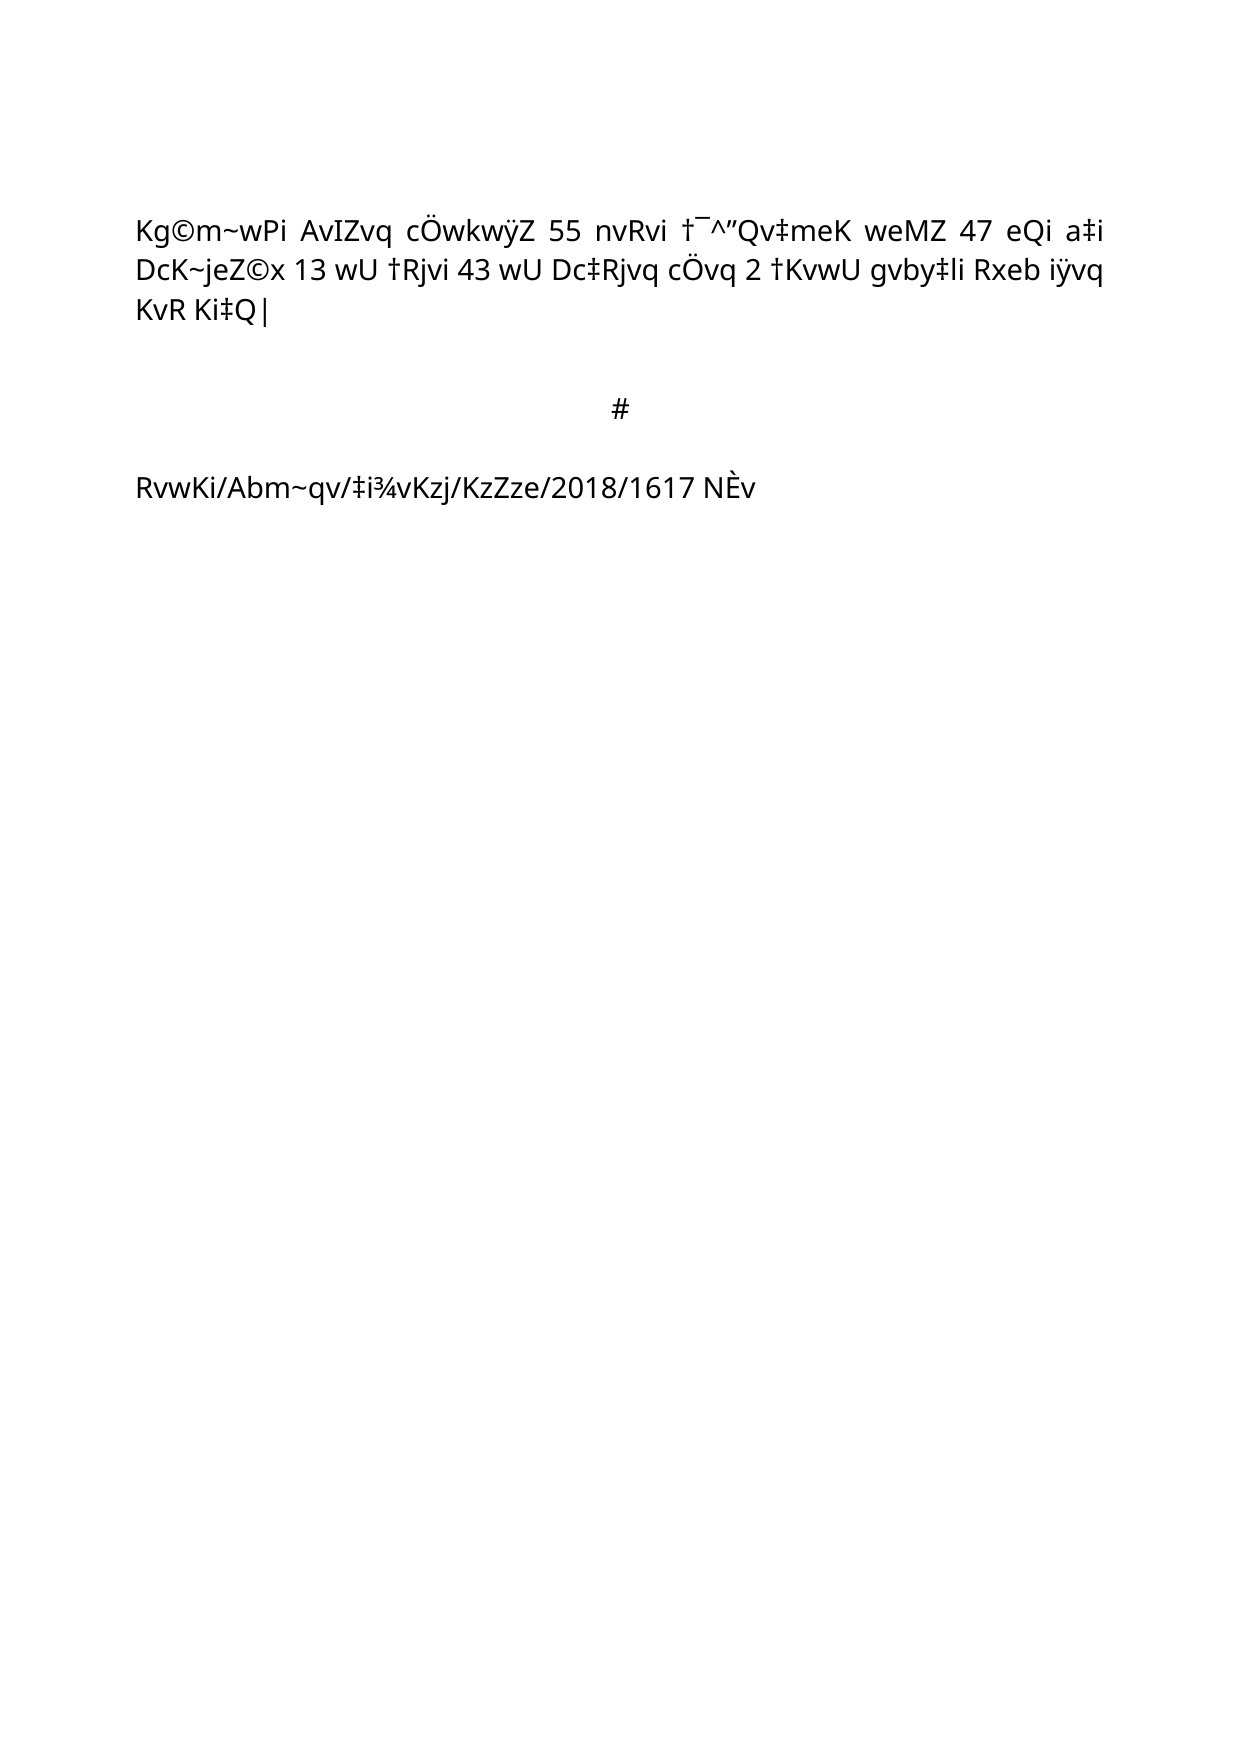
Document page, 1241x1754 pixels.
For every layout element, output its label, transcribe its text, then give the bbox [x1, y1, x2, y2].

text # [135, 388, 1105, 428]
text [135, 210, 1105, 329]
text RvwKi/Abm~qv/‡i¾vKzj/KzZze/2018/1617 NÈv [135, 468, 1105, 507]
